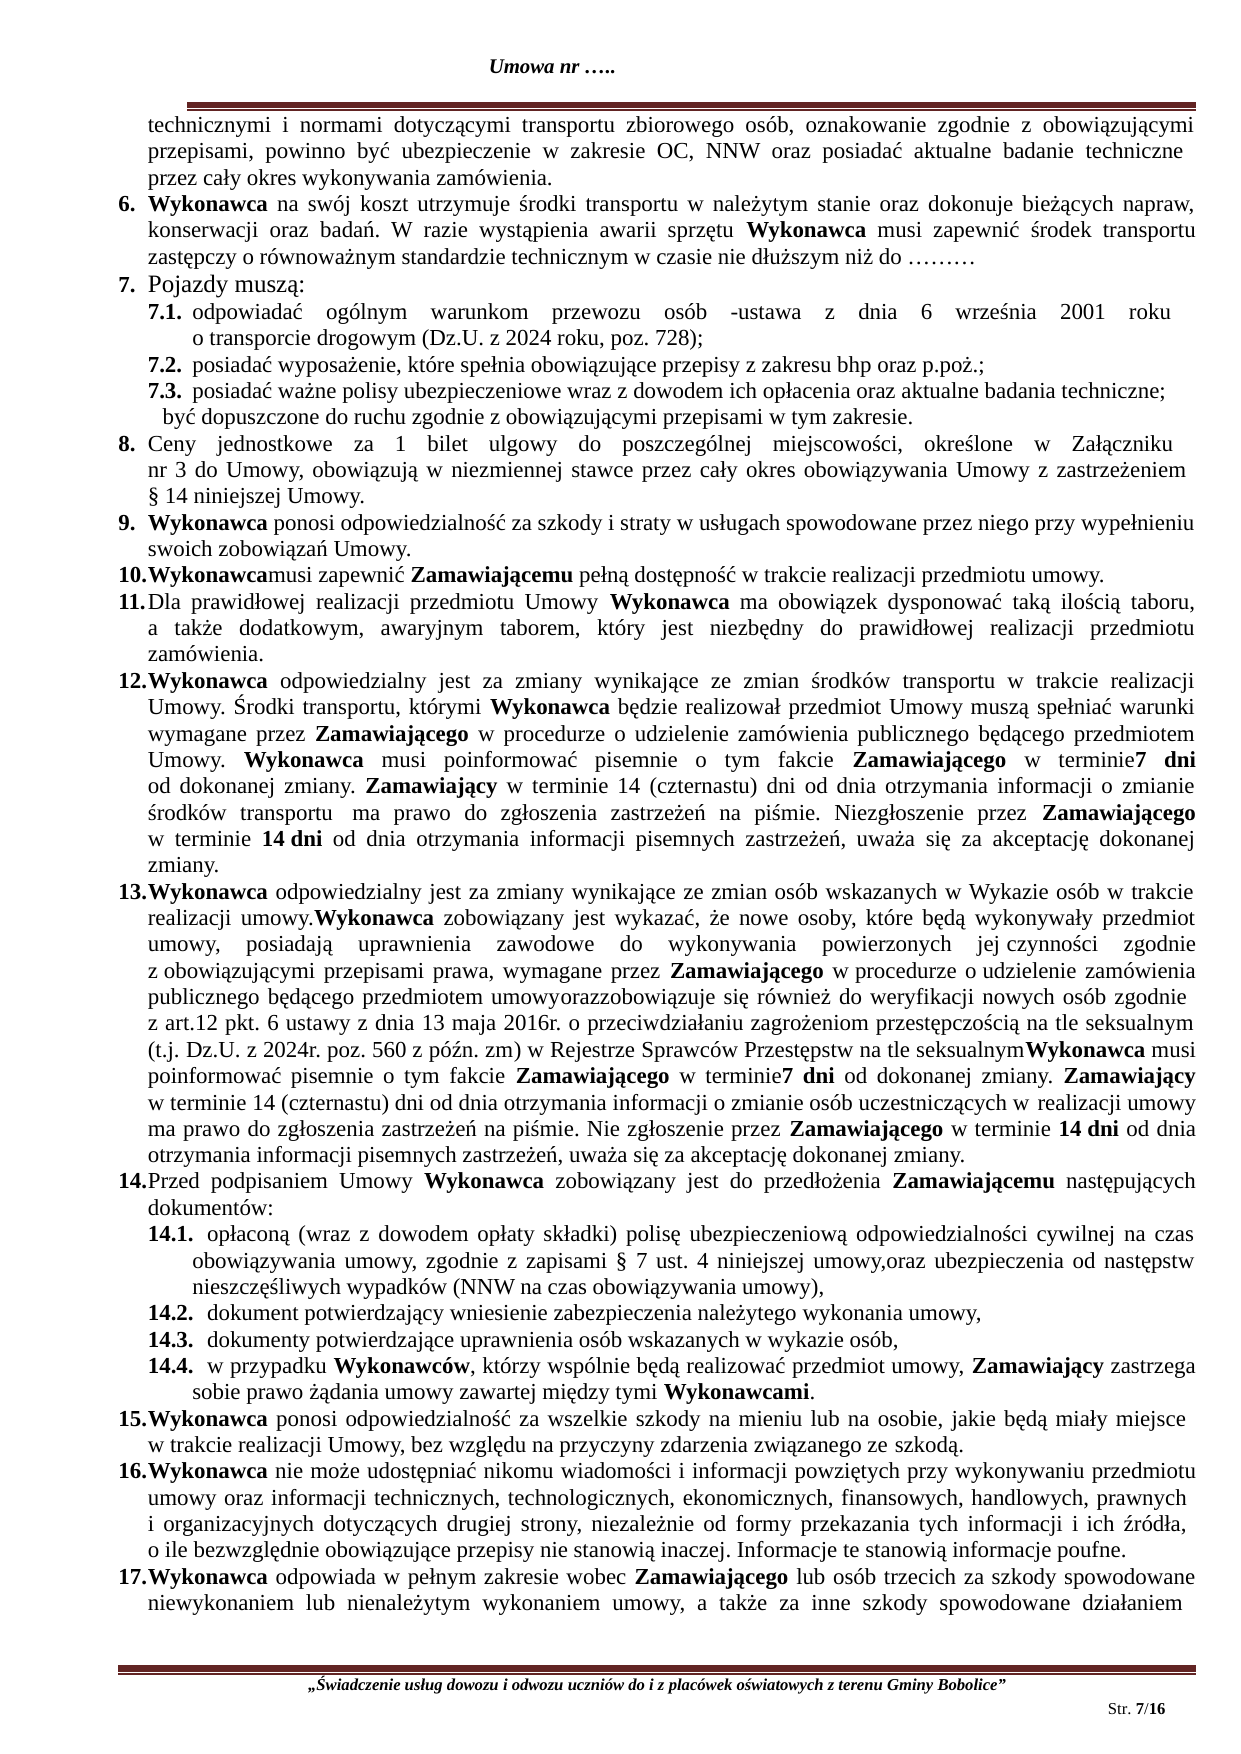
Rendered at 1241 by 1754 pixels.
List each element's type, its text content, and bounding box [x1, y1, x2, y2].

list Wykonawca nie może udostępniać nikomu wiadomości i informacji powziętych przy wykonywaniu przedmiotu umowy oraz informacji technicznych, technologicznych, ekonomicznych, finansowych, handlowych, prawnych i organizacyjnych dotyczących drugiej strony, niezależnie od formy przekazania tych informacji i ich źródła, o ile bezwzględnie obowiązujące przepisy nie stanowią inaczej. Informacje te stanowią informacje poufne. [118, 1457, 1196, 1563]
list odpowiadać ogólnym warunkom przewozu osób -ustawa z dnia 6 września 2001 roku o transporcie drogowym (Dz.U. z 2024 roku, poz. 728); [148, 298, 1196, 351]
list posiadać ważne polisy ubezpieczeniowe wraz z dowodem ich opłacenia oraz aktualne badania techniczne; [148, 377, 1196, 403]
list Wykonawca ponosi odpowiedzialność za szkody i straty w usługach spowodowane przez niego przy wypełnieniu swoich zobowiązań Umowy. [118, 509, 1196, 561]
list Ceny jednostkowe za 1 bilet ulgowy do poszczególnej miejscowości, określone w Załączniku nr 3 do Umowy, obowiązują w niezmiennej stawce przez cały okres obowiązywania Umowy z zastrzeżeniem § 14 niniejszej Umowy. [118, 430, 1196, 509]
list Wykonawca odpowiedzialny jest za zmiany wynikające ze zmian środków transportu w trakcie realizacji Umowy. Środki transportu, którymi Wykonawca będzie realizował przedmiot Umowy muszą spełniać warunki wymagane przez Zamawiającego w procedurze o udzielenie zamówienia publicznego będącego przedmiotem Umowy. Wykonawca musi poinformować pisemnie o tym fakcie Zamawiającego w terminie7 dni od dokonanej zmiany. Zamawiający w terminie 14 (czternastu) dni od dnia otrzymania informacji o zmianie środków transportu ma prawo do zgłoszenia zastrzeżeń na piśmie. Niezgłoszenie przez Zamawiającego w terminie 14 dni od dnia otrzymania informacji pisemnych zastrzeżeń, uważa się za akceptację dokonanej zmiany. [118, 667, 1196, 878]
list posiadać wyposażenie, które spełnia obowiązujące przepisy z zakresu bhp oraz p.poż.; [148, 351, 1196, 377]
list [118, 111, 1196, 190]
list Wykonawcamusi zapewnić Zamawiającemu pełną dostępność w trakcie realizacji przedmiotu umowy. [118, 561, 1196, 588]
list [118, 1563, 1196, 1616]
list opłaconą (wraz z dowodem opłaty składki) polisę ubezpieczeniową odpowiedzialności cywilnej na czas obowiązywania umowy, zgodnie z zapisami § 7 ust. 4 niniejszej umowy,oraz ubezpieczenia od następstw nieszczęśliwych wypadków (NNW na czas obowiązywania umowy), [148, 1220, 1196, 1299]
list Wykonawca odpowiedzialny jest za zmiany wynikające ze zmian osób wskazanych w Wykazie osób w trakcie realizacji umowy.Wykonawca zobowiązany jest wykazać, że nowe osoby, które będą wykonywały przedmiot umowy, posiadają uprawnienia zawodowe do wykonywania powierzonych jej czynności zgodnie z obowiązującymi przepisami prawa, wymagane przez Zamawiającego w procedurze o udzielenie zamówienia publicznego będącego przedmiotem umowyorazzobowiązuje się również do weryfikacji nowych osób zgodnie z art.12 pkt. 6 ustawy z dnia 13 maja 2016r. o przeciwdziałaniu zagrożeniom przestępczością na tle seksualnym (t.j. Dz.U. z 2024r. poz. 560 z późn. zm) w Rejestrze Sprawców Przestępstw na tle seksualnymWykonawca musi poinformować pisemnie o tym fakcie Zamawiającego w terminie7 dni od dokonanej zmiany. Zamawiający w terminie 14 (czternastu) dni od dnia otrzymania informacji o zmianie osób uczestniczących w realizacji umowy ma prawo do zgłoszenia zastrzeżeń na piśmie. Nie zgłoszenie przez Zamawiającego w terminie 14 dni od dnia otrzymania informacji pisemnych zastrzeżeń, uważa się za akceptację dokonanej zmiany. [118, 878, 1196, 1168]
list Pojazdy muszą: [118, 269, 1196, 298]
list w przypadku Wykonawców, którzy wspólnie będą realizować przedmiot umowy, Zamawiający zastrzega sobie prawo żądania umowy zawartej między tymi Wykonawcami. [148, 1352, 1196, 1405]
text być dopuszczone do ruchu zgodnie z obowiązującymi przepisami w tym zakresie. [162, 403, 1196, 430]
list Dla prawidłowej realizacji przedmiotu Umowy Wykonawca ma obowiązek dysponować taką ilością taboru, a także dodatkowym, awaryjnym taborem, który jest niezbędny do prawidłowej realizacji przedmiotu zamówienia. [118, 588, 1196, 667]
list dokument potwierdzający wniesienie zabezpieczenia należytego wykonania umowy, [148, 1299, 1196, 1326]
list Przed podpisaniem Umowy Wykonawca zobowiązany jest do przedłożenia Zamawiającemu następujących dokumentów: [118, 1168, 1196, 1220]
list dokumenty potwierdzające uprawnienia osób wskazanych w wykazie osób, [148, 1326, 1196, 1352]
list Wykonawca na swój koszt utrzymuje środki transportu w należytym stanie oraz dokonuje bieżących napraw, konserwacji oraz badań. W razie wystąpienia awarii sprzętu Wykonawca musi zapewnić środek transportu zastępczy o równoważnym standardzie technicznym w czasie nie dłuższym niż do ……… [118, 190, 1196, 269]
list Wykonawca ponosi odpowiedzialność za wszelkie szkody na mieniu lub na osobie, jakie będą miały miejsce w trakcie realizacji Umowy, bez względu na przyczyny zdarzenia związanego ze szkodą. [118, 1405, 1196, 1457]
